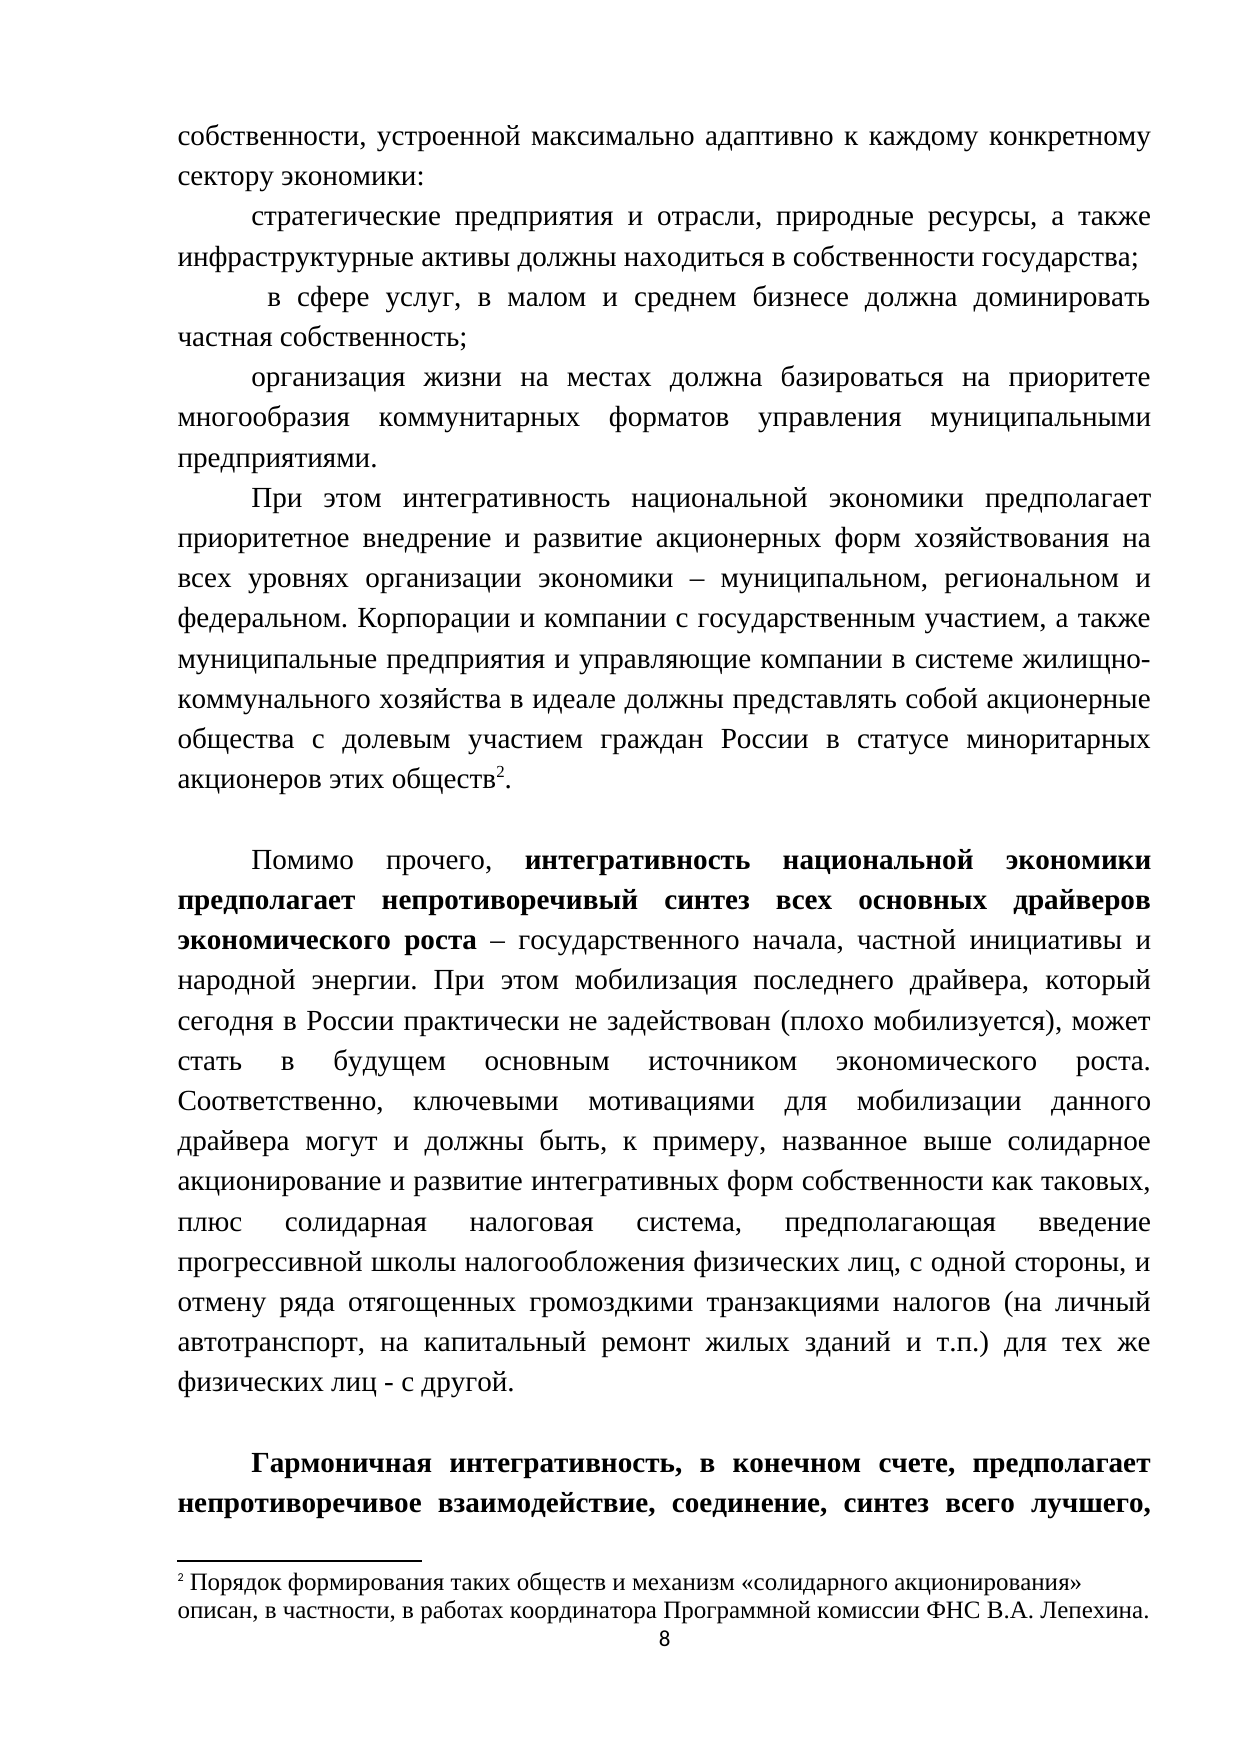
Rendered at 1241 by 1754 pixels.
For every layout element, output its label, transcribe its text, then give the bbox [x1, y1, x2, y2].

text организация жизни на местах должна базироваться на приоритете многообразия коммунитарных форматов управления муниципальными предприятиями. [177, 359, 1152, 473]
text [177, 1445, 1152, 1519]
text стратегические предприятия и отрасли, природные ресурсы, а также инфраструктурные активы должны находиться в собственности государства; [177, 198, 1152, 272]
text Помимо прочего, интегративность национальной экономики предполагает непротиворечивый синтез всех основных драйверов экономического роста – государственного начала, частной инициативы и народной энергии. При этом мобилизация последнего драйвера, который сегодня в России практически не задействован (плохо мобилизуется), может стать в будущем основным источником экономического роста. Соответственно, ключевыми мотивациями для мобилизации данного драйвера могут и должны быть, к примеру, названное выше солидарное акционирование и развитие интегративных форм собственности как таковых, плюс солидарная налоговая система, предполагающая введение прогрессивной школы налогообложения физических лиц, с одной стороны, и отмену ряда отягощенных громоздкими транзакциями налогов (на личный автотранспорт, на капитальный ремонт жилых зданий и т.п.) для тех же физических лиц - с другой. [177, 842, 1152, 1398]
text При этом интегративность национальной экономики предполагает приоритетное внедрение и развитие акционерных форм хозяйствования на всех уровнях организации экономики – муниципальном, региональном и федеральном. Корпорации и компании с государственным участием, а также муниципальные предприятия и управляющие компании в системе жилищно-коммунального хозяйства в идеале должны представлять собой акционерные общества с долевым участием граждан России в статусе миноритарных акционеров этих обществ. [177, 480, 1152, 795]
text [177, 118, 1152, 192]
text в сфере услуг, в малом и среднем бизнесе должна доминировать частная собственность; [177, 279, 1152, 353]
